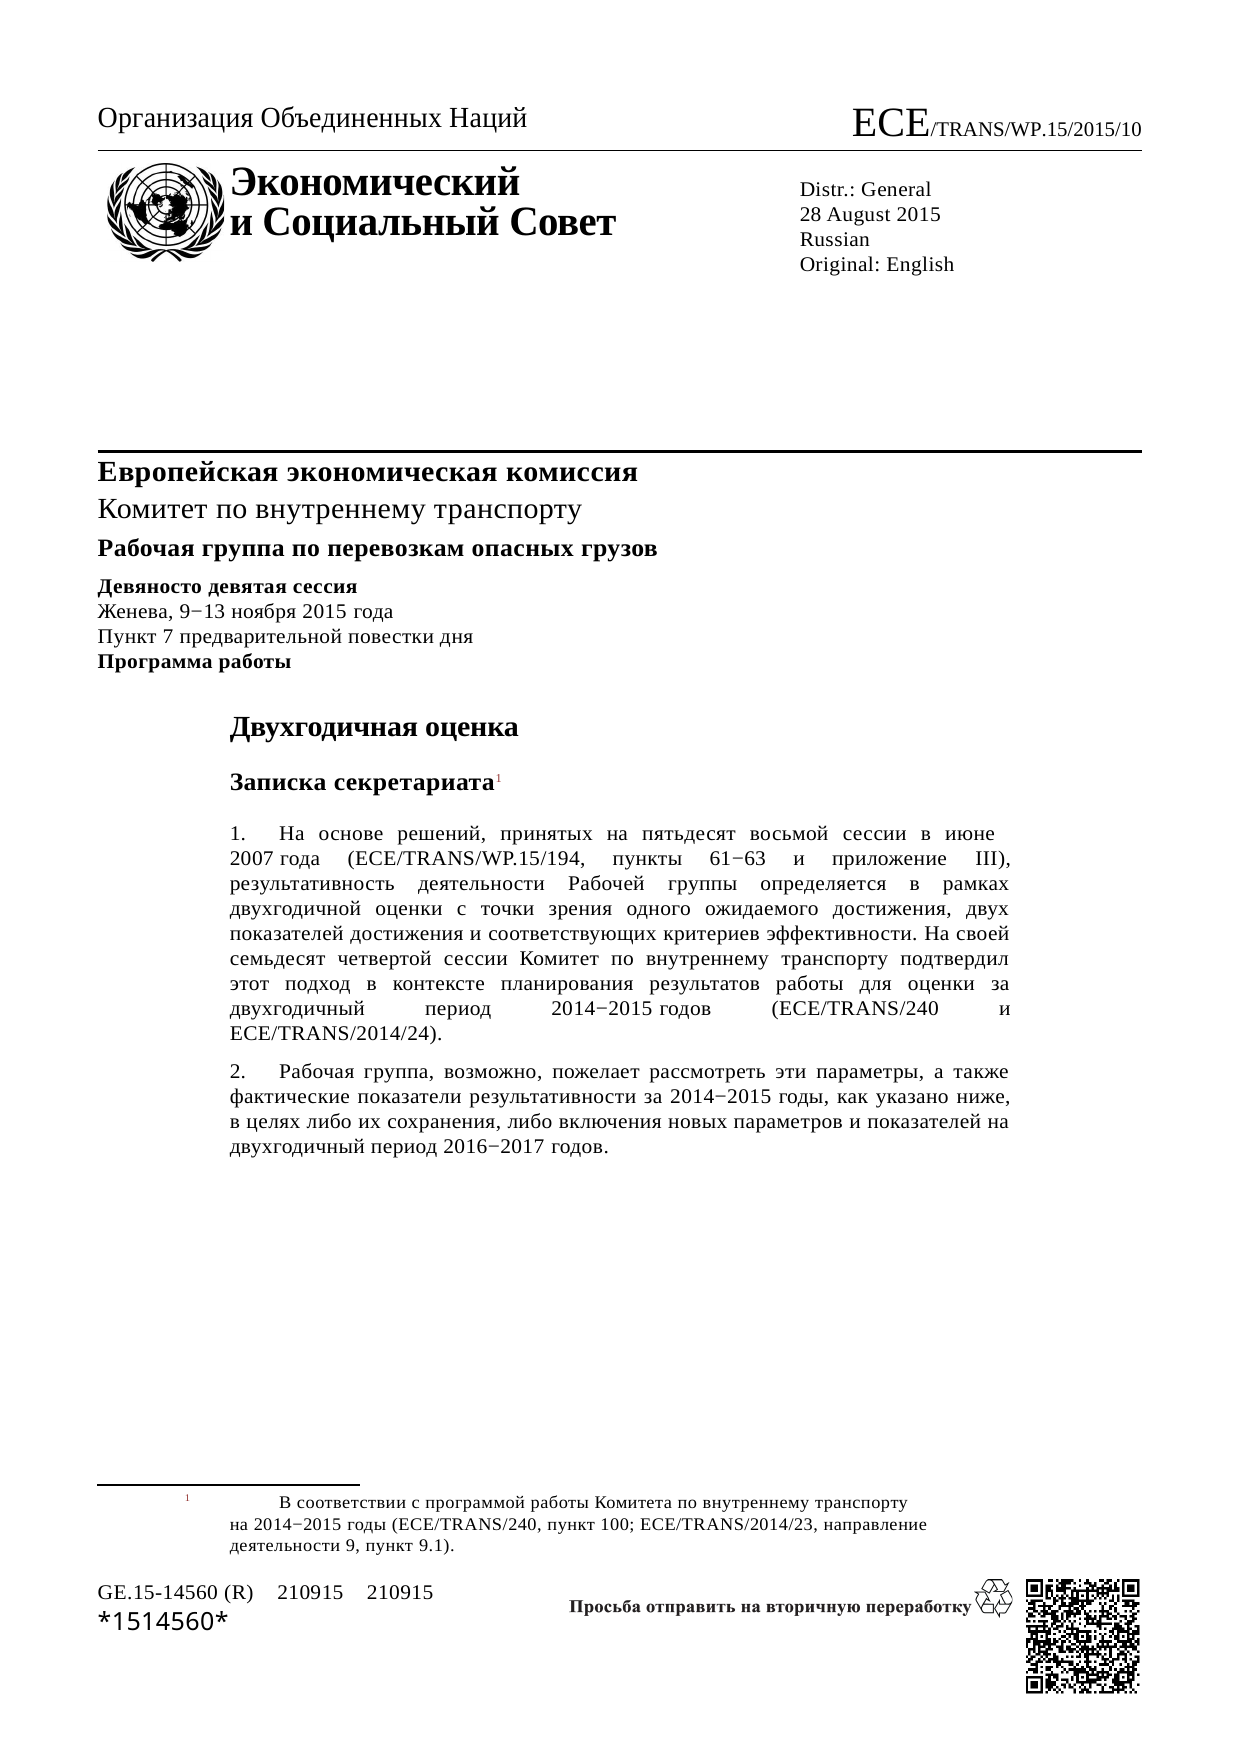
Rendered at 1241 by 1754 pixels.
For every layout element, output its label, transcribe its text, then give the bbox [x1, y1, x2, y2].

text 2. Рабочая группа, возможно, пожелает рассмотреть эти параметры, а также фактические показатели результативности за 2014−2015 годы, как указано ниже, в целях либо их сохранения, либо включения новых параметров и показателей на двухгодичный период 2016−2017 годов. [229, 1058, 1011, 1158]
text 1. На основе решений, принятых на пятьдесят восьмой сессии в июне 2007 года (ECE/TRANS/WP.15/194, пункты 61−63 и приложение III), результативность деятельности Рабочей группы определяется в рамках двухгодичной оценки с точки зрения одного ожидаемого достижения, двух показателей достижения и соответствующих критериев эффективности. На своей семьдесят четвертой сессии Комитет по внутреннему транспорту подтвердил этот подход в контексте планирования результатов работы для оценки за двухгодичный период 2014−2015 годов (ECE/TRANS/240 и ECE/TRANS/2014/24). [229, 821, 1011, 1046]
picture [569, 1579, 1013, 1618]
text Рабочая группа по перевозкам опасных грузов [97, 536, 1143, 561]
text Женева, 9−13 ноября 2015 года [97, 599, 1143, 624]
picture [1026, 1579, 1140, 1694]
text Комитет по внутреннему транспорту [97, 499, 1143, 524]
picture [107, 163, 225, 262]
text Девяносто девятая сессия [97, 574, 1143, 599]
text Записка секретариата [97, 768, 1011, 796]
text Пункт 7 предварительной повестки дня [97, 624, 1143, 649]
text Двухгодичная оценка [97, 711, 1011, 743]
text Программа работы [97, 649, 1143, 674]
text Европейская экономическая комиссия [97, 461, 1143, 486]
